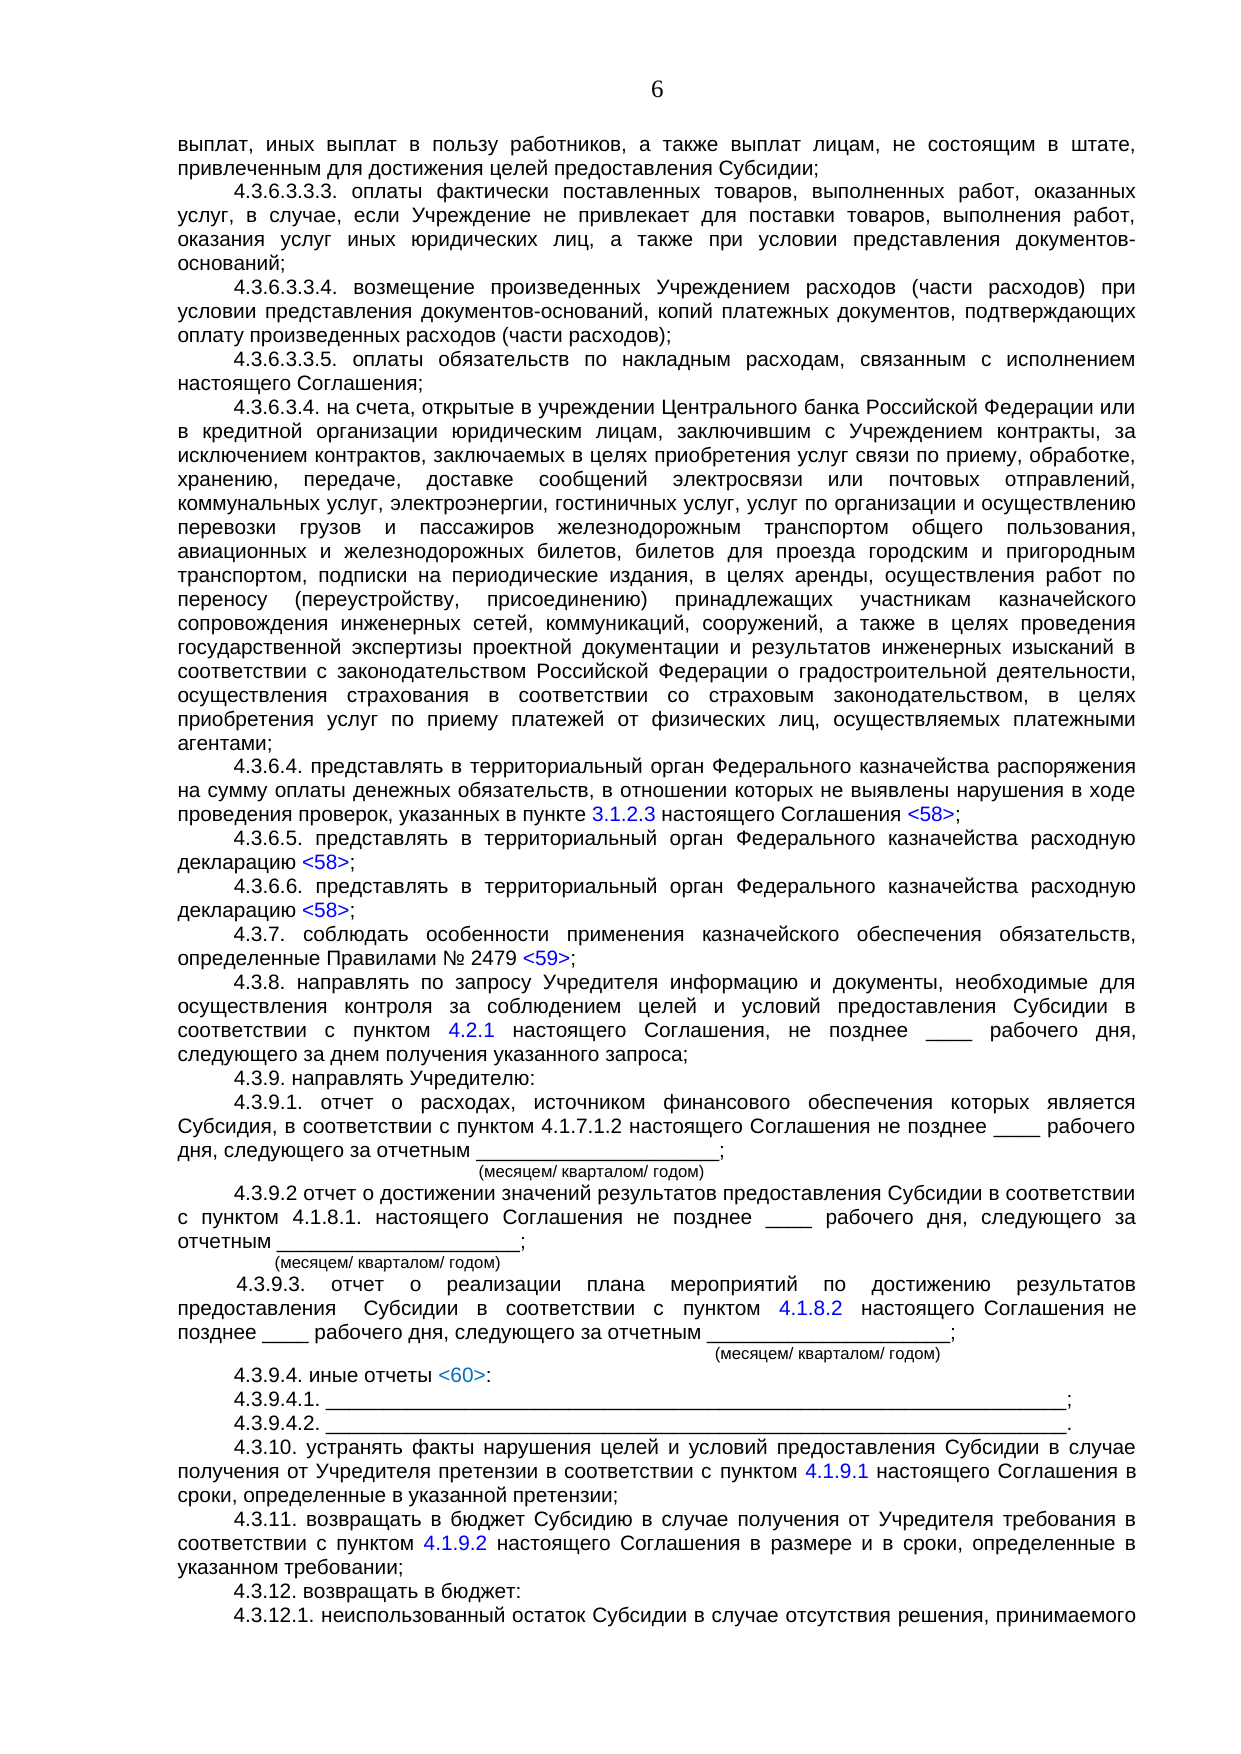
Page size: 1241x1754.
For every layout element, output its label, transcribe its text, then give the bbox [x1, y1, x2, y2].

text 4.3.6.3.3.5. оплаты обязательств по накладным расходам, связанным с исполнением настоящего Соглашения; [177, 347, 1137, 395]
text (месяцем/ кварталом/ годом) [177, 1162, 1137, 1181]
text 4.3.6.5. представлять в территориальный орган Федерального казначейства расходную декларацию <58>; [177, 826, 1137, 874]
text (месяцем/ кварталом/ годом) [177, 1344, 1137, 1363]
text 4.3.11. возвращать в бюджет Субсидию в случае получения от Учредителя требования в соответствии с пунктом 4.1.9.2 настоящего Соглашения в размере и в сроки, определенные в указанном требовании; [177, 1507, 1137, 1578]
text 4.3.9.3. отчет о реализации плана мероприятий по достижению результатов предоставления Субсидии в соответствии с пунктом 4.1.8.2 настоящего Соглашения не позднее ____ рабочего дня, следующего за отчетным _____________________; [177, 1272, 1137, 1344]
text 4.3.6.3.3.3. оплаты фактически поставленных товаров, выполненных работ, оказанных услуг, в случае, если Учреждение не привлекает для поставки товаров, выполнения работ, оказания услуг иных юридических лиц, а также при условии представления документов-оснований; [177, 179, 1137, 275]
text 4.3.7. соблюдать особенности применения казначейского обеспечения обязательств, определенные Правилами № 2479 <59>; [177, 922, 1137, 970]
text 4.3.9. направлять Учредителю: [177, 1066, 1137, 1090]
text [177, 1602, 1137, 1626]
text 4.3.9.4. иные отчеты <60>: [177, 1363, 1137, 1387]
text 4.3.6.3.3.4. возмещение произведенных Учреждением расходов (части расходов) при условии представления документов-оснований, копий платежных документов, подтверждающих оплату произведенных расходов (части расходов); [177, 275, 1137, 347]
text (месяцем/ кварталом/ годом) [177, 1253, 1137, 1272]
text 4.3.6.4. представлять в территориальный орган Федерального казначейства распоряжения на сумму оплаты денежных обязательств, в отношении которых не выявлены нарушения в ходе проведения проверок, указанных в пункте 3.1.2.3 настоящего Соглашения <58>; [177, 754, 1137, 826]
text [177, 131, 1137, 179]
text 4.3.9.1. отчет о расходах, источником финансового обеспечения которых является Субсидия, в соответствии с пунктом 4.1.7.1.2 настоящего Соглашения не позднее ____ рабочего дня, следующего за отчетным _____________________; [177, 1090, 1137, 1162]
text 4.3.12. возвращать в бюджет: [177, 1578, 1137, 1602]
text 4.3.8. направлять по запросу Учредителя информацию и документы, необходимые для осуществления контроля за соблюдением целей и условий предоставления Субсидии в соответствии с пунктом 4.2.1 настоящего Соглашения, не позднее ____ рабочего дня, следующего за днем получения указанного запроса; [177, 970, 1137, 1066]
text 4.3.6.6. представлять в территориальный орган Федерального казначейства расходную декларацию <58>; [177, 874, 1137, 922]
text 4.3.9.4.2. ________________________________________________________________. [177, 1411, 1137, 1435]
text 4.3.9.4.1. ________________________________________________________________; [177, 1387, 1137, 1411]
text 4.3.9.2 отчет о достижении значений результатов предоставления Субсидии в соответствии с пунктом 4.1.8.1. настоящего Соглашения не позднее ____ рабочего дня, следующего за отчетным _____________________; [177, 1181, 1137, 1253]
text 4.3.10. устранять факты нарушения целей и условий предоставления Субсидии в случае получения от Учредителя претензии в соответствии с пунктом 4.1.9.1 настоящего Соглашения в сроки, определенные в указанной претензии; [177, 1435, 1137, 1507]
text 4.3.6.3.4. на счета, открытые в учреждении Центрального банка Российской Федерации или в кредитной организации юридическим лицам, заключившим с Учреждением контракты, за исключением контрактов, заключаемых в целях приобретения услуг связи по приему, обработке, хранению, передаче, доставке сообщений электросвязи или почтовых отправлений, коммунальных услуг, электроэнергии, гостиничных услуг, услуг по организации и осуществлению перевозки грузов и пассажиров железнодорожным транспортом общего пользования, авиационных и железнодорожных билетов, билетов для проезда городским и пригородным транспортом, подписки на периодические издания, в целях аренды, осуществления работ по переносу (переустройству, присоединению) принадлежащих участникам казначейского сопровождения инженерных сетей, коммуникаций, сооружений, а также в целях проведения государственной экспертизы проектной документации и результатов инженерных изысканий в соответствии с законодательством Российской Федерации о градостроительной деятельности, осуществления страхования в соответствии со страховым законодательством, в целях приобретения услуг по приему платежей от физических лиц, осуществляемых платежными агентами; [177, 395, 1137, 754]
